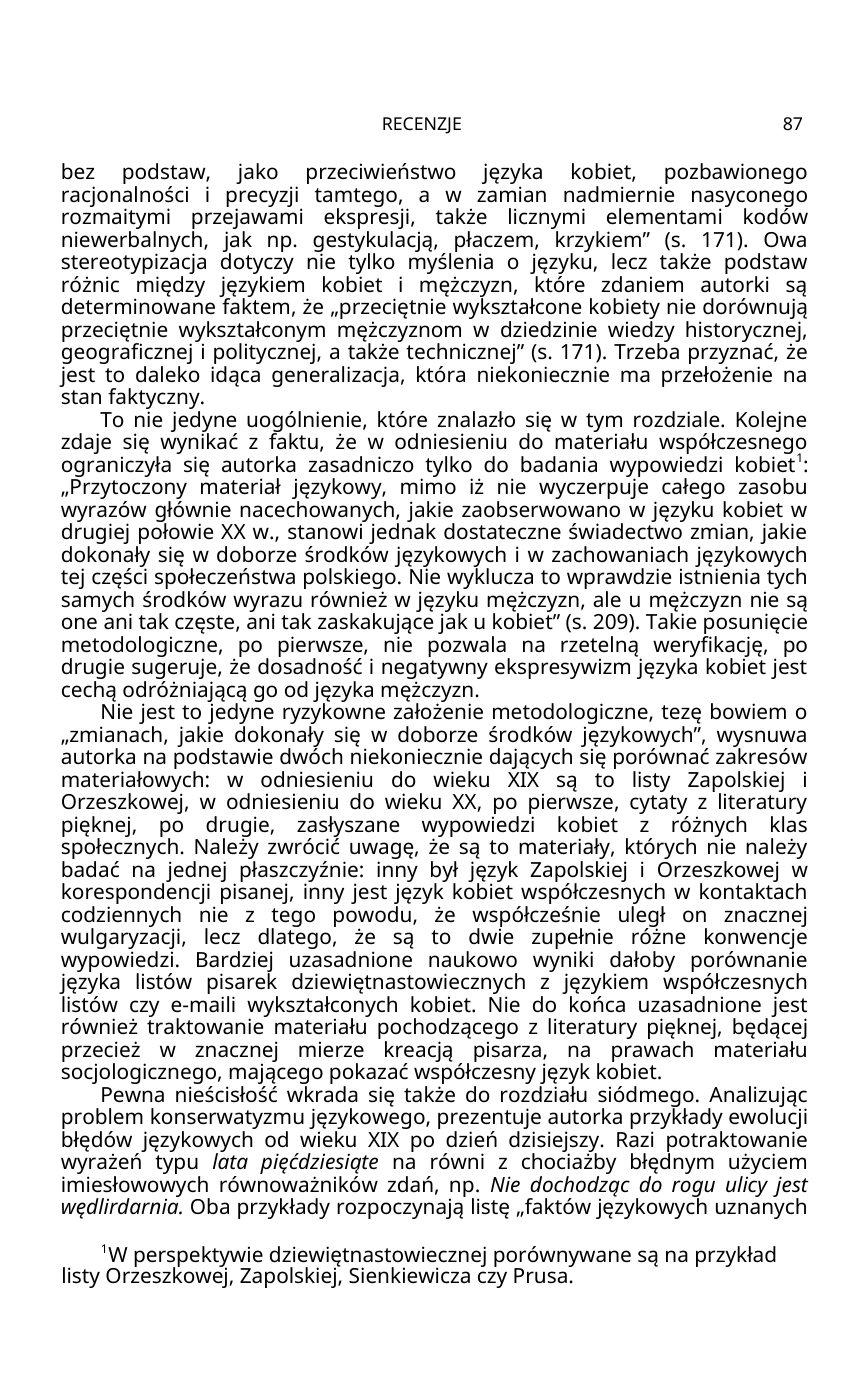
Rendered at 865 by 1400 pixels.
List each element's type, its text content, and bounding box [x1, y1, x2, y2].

text Nie jest to jedyne ryzykowne założenie metodologiczne, tezę bowiem o „zmianach, jakie dokonały się w doborze środków językowych”, wysnuwa autorka na podstawie dwóch niekoniecznie dających się porównać zakresów materiałowych: w odniesieniu do wieku XIX są to listy Zapolskiej i Orzeszkowej, w odniesieniu do wieku XX, po pierwsze, cytaty z literatury pięknej, po drugie, zasłyszane wypowiedzi kobiet z różnych klas społecznych. Należy zwrócić uwagę, że są to materiały, których nie należy badać na jednej płaszczyźnie: inny był język Zapolskiej i Orzeszkowej w korespondencji pisanej, inny jest język kobiet współczesnych w kontaktach codziennych nie z tego powodu, że współcześnie uległ on znacznej wulgaryzacji, lecz dlatego, że są to dwie zupełnie różne konwencje wypowiedzi. Bardziej uzasadnione naukowo wyniki dałoby porównanie języka listów pisarek dziewiętnastowiecznych z językiem współczesnych listów czy e-maili wykształconych kobiet. Nie do końca uzasadnione jest również traktowanie materiału pochodzącego z literatury pięknej, będącej przecież w znacznej mierze kreacją pisarza, na prawach materiału socjologicznego, mającego pokazać współczesny język kobiet. [61, 702, 808, 1084]
text 87 [783, 116, 803, 133]
text Pewna nieścisłość wkrada się także do rozdziału siódmego. Analizując problem konserwatyzmu językowego, prezentuje autorka przykłady ewolucji błędów językowych od wieku XIX po dzień dzisiejszy. Razi potraktowanie wyrażeń typu lata pięćdziesiąte na równi z chociażby błędnym użyciem imiesłowowych równoważników zdań, np. Nie dochodząc do rogu ulicy jest wędlirdarnia. Oba przykłady rozpoczynają listę „faktów językowych uznanych za błędy czy niepoprawności przez wszystkie wydawnictwa normatywne do połowy [61, 1084, 808, 1220]
text bez podstaw, jako przeciwieństwo języka kobiet, pozbawionego racjonalności i precyzji tamtego, a w zamian nadmiernie nasyconego rozmaitymi przejawami ekspresji, także licznymi elementami kodów niewerbalnych, jak np. gestykulacją, płaczem, krzykiem” (s. 171). Owa stereotypizacja dotyczy nie tylko myślenia o języku, lecz także podstaw różnic między językiem kobiet i mężczyzn, które zdaniem autorki są determinowane faktem, że „przeciętnie wykształcone kobiety nie dorównują przeciętnie wykształconym mężczyznom w dziedzinie wiedzy historycznej, geograficznej i politycznej, a także technicznej” (s. 171). Trzeba przyznać, że jest to daleko idąca generalizacja, która niekoniecznie ma przełożenie na stan faktyczny. [61, 162, 808, 409]
text RECENZJE [382, 116, 462, 134]
text 1 W perspektywie dziewiętnastowiecznej porównywane są na przykład listy Orzeszkowej, Zapolskiej, Sienkiewicza czy Prusa. [61, 1246, 806, 1288]
text To nie jedyne uogólnienie, które znalazło się w tym rozdziale. Kolejne zdaje się wynikać z faktu, że w odniesieniu do materiału współczesnego ograniczyła się autorka zasadniczo tylko do badania wypowiedzi kobiet1: „Przytoczony materiał językowy, mimo iż nie wyczerpuje całego zasobu wyrazów głównie nacechowanych, jakie zaobserwowano w języku kobiet w drugiej połowie XX w., stanowi jednak dostateczne świadectwo zmian, jakie dokonały się w doborze środków językowych i w zachowaniach językowych tej części społeczeństwa polskiego. Nie wyklucza to wprawdzie istnienia tych samych środków wyrazu również w języku mężczyzn, ale u mężczyzn nie są one ani tak częste, ani tak zaskakujące jak u kobiet” (s. 209). Takie posunięcie metodologiczne, po pierwsze, nie pozwala na rzetelną weryfikację, po drugie sugeruje, że dosadność i negatywny ekspresywizm języka kobiet jest cechą odróżniającą go od języka mężczyzn. [61, 409, 808, 702]
